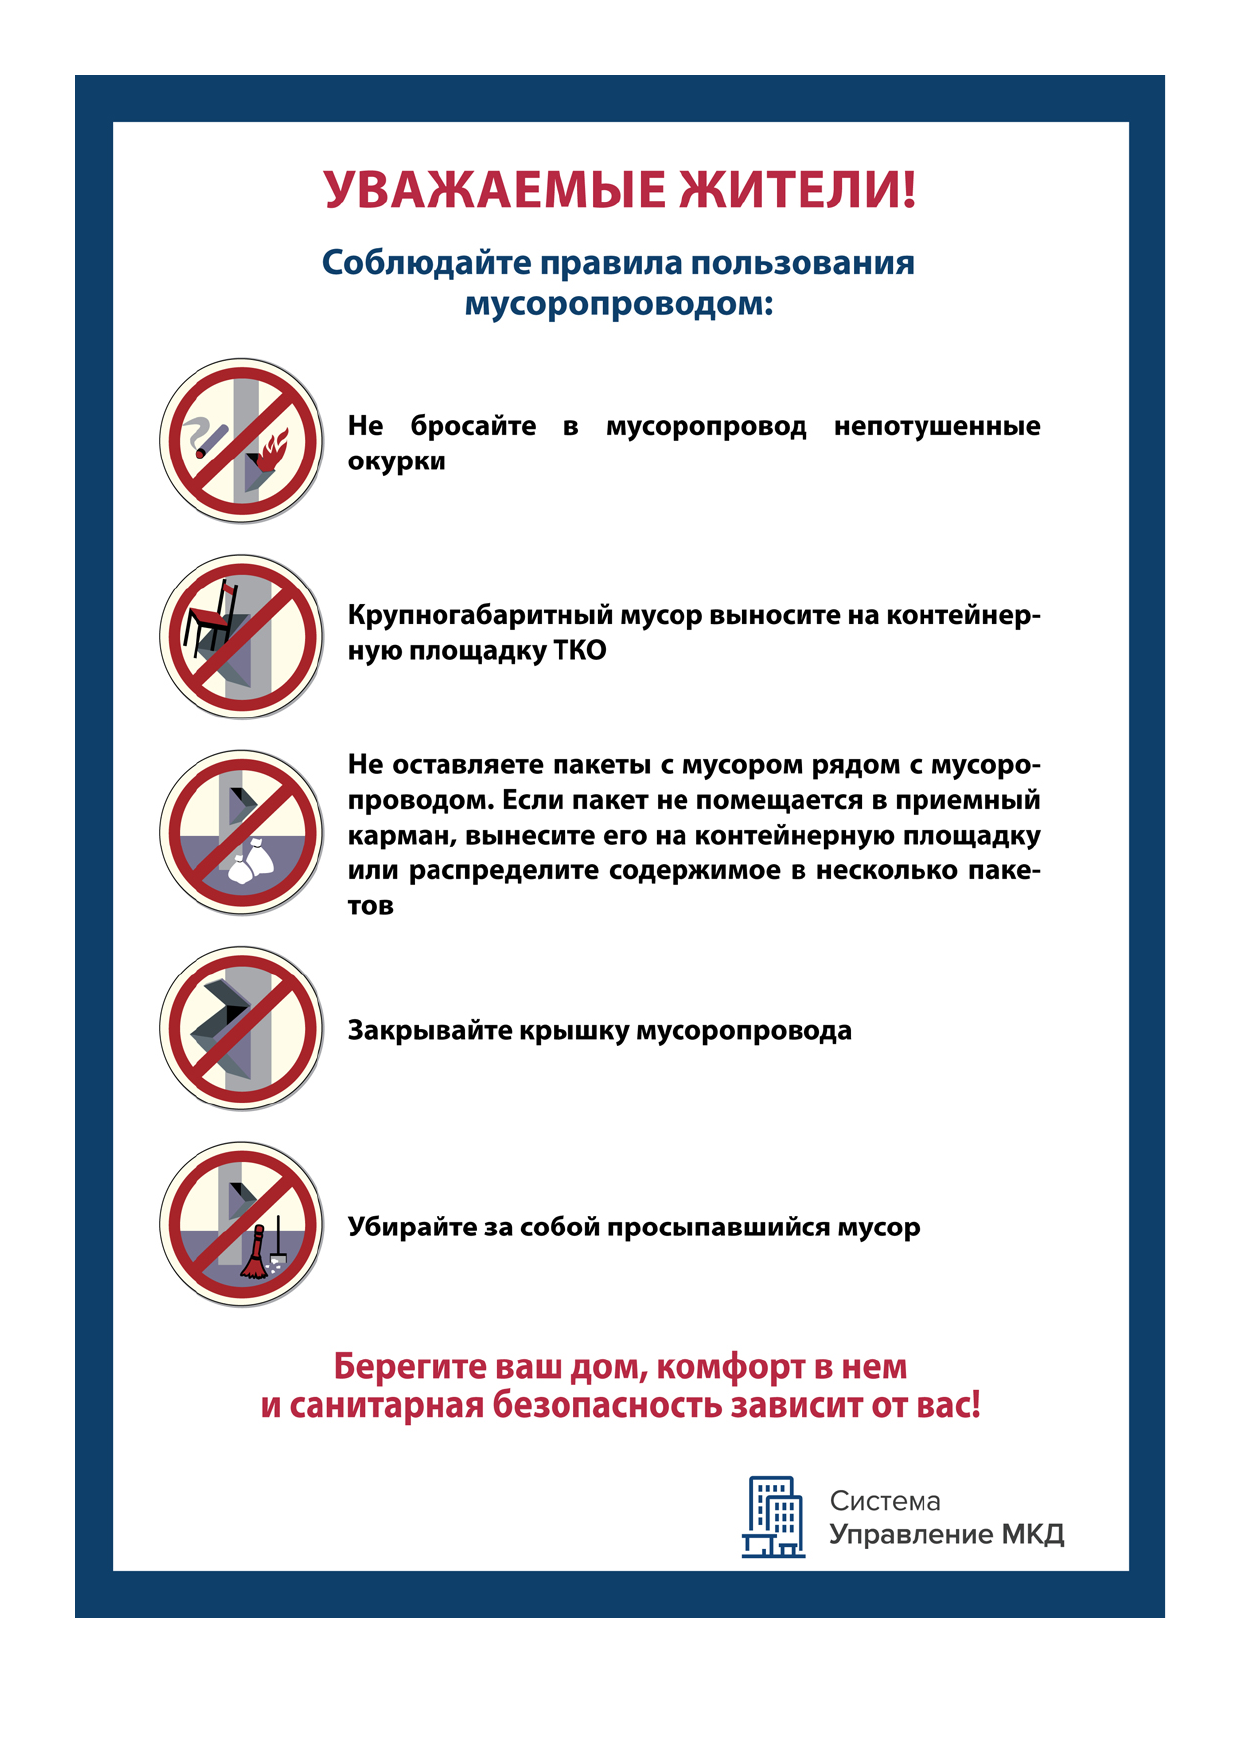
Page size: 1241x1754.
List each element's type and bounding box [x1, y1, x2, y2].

picture [75, 75, 1166, 1618]
